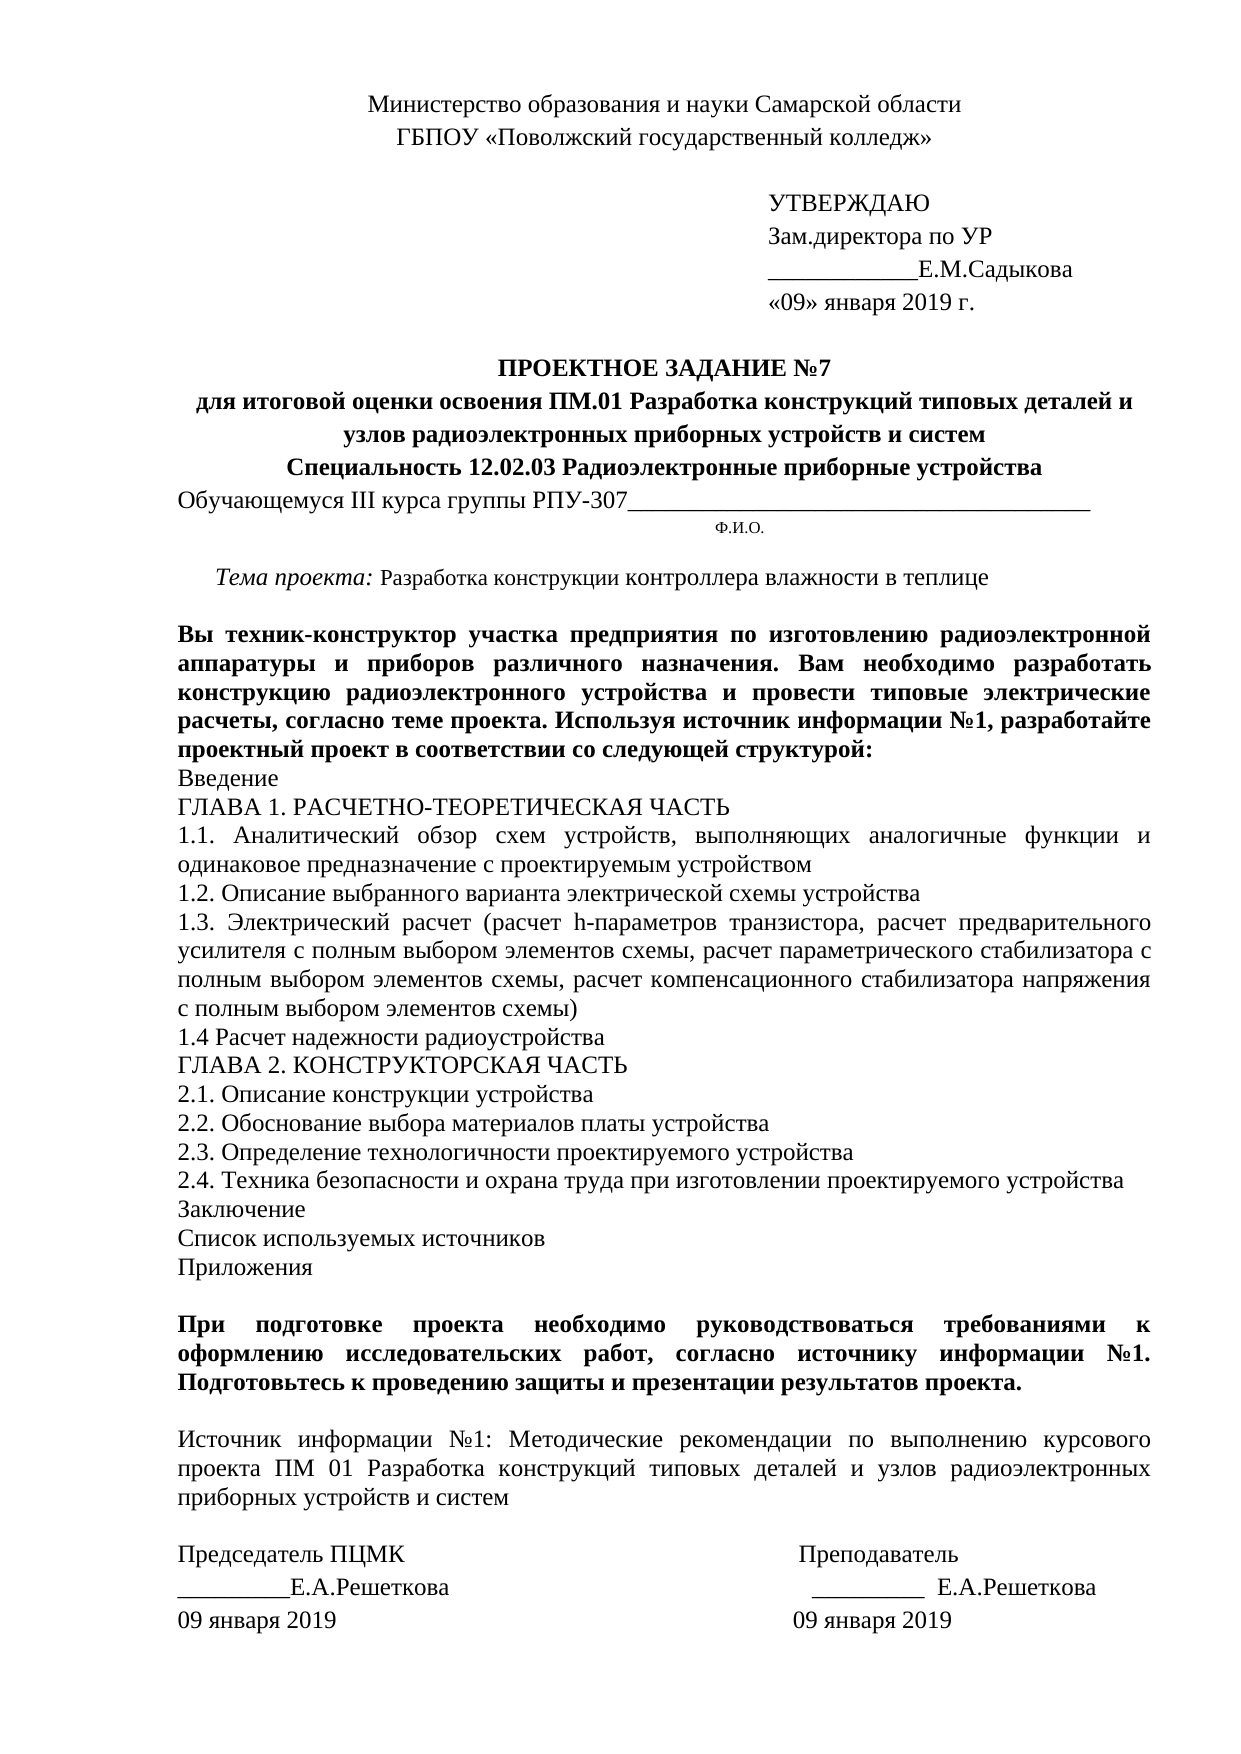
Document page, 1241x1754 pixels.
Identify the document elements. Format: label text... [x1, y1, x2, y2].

text ГБПОУ «Поволжский государственный колледж» [177, 122, 1152, 150]
list 2.3. Определение технологичности проектируемого устройства [177, 1137, 1152, 1166]
list ГЛАВА 2. КОНСТРУКТОРСКАЯ ЧАСТЬ [177, 1051, 1152, 1079]
text Обучающемуся III курса группы РПУ-307_____________________________________ [177, 485, 1152, 514]
text Ф.И.О. [177, 518, 1152, 537]
text Тема проекта: Разработка конструкции контроллера влажности в теплице [215, 562, 1152, 591]
text Зам.директора по УР [753, 221, 1152, 249]
text Министерство образования и науки Самарской области [177, 89, 1152, 117]
text ПРОЕКТНОЕ ЗАДАНИЕ №7 [177, 353, 1152, 382]
text Источник информации №1: Методические рекомендации по выполнению курсового проекта ПМ 01 Разработка конструкций типовых деталей и узлов радиоэлектронных приборных устройств и систем [177, 1424, 1152, 1511]
text ГЛАВА 1. РАСЧЕТНО-ТЕОРЕТИЧЕСКАЯ ЧАСТЬ [177, 792, 1152, 821]
text ____________Е.М.Садыкова [753, 254, 1152, 282]
list 2.4. Техника безопасности и охрана труда при изготовлении проектируемого устройства [177, 1166, 1152, 1194]
text «09» января 2019 г. [753, 287, 1152, 316]
list _________Е.А.Решеткова _________ Е.А.Решеткова [177, 1572, 1152, 1601]
list Заключение [177, 1194, 1152, 1223]
text Вы техник-конструктор участка предприятия по изготовлению радиоэлектронной аппаратуры и приборов различного назначения. Вам необходимо разработать конструкцию радиоэлектронного устройства и провести типовые электрические расчеты, согласно теме проекта. Используя источник информации №1, разработайте проектный проект в соответствии со следующей структурой: [177, 619, 1152, 763]
text УТВЕРЖДАЮ [753, 188, 1152, 216]
list 2.1. Описание конструкции устройства [177, 1079, 1152, 1108]
list Список используемых источников [177, 1223, 1152, 1252]
text для итоговой оценки освоения ПМ.01 Разработка конструкций типовых деталей и узлов радиоэлектронных приборных устройств и систем [177, 386, 1152, 448]
text 1.2. Описание выбранного варианта электрической схемы устройства [177, 878, 1152, 907]
text 1.1. Аналитический обзор схем устройств, выполняющих аналогичные функции и одинаковое предназначение с проектируемым устройством [177, 821, 1152, 878]
text Приложения [177, 1252, 1152, 1281]
list 09 января 2019 09 января 2019 [177, 1605, 1152, 1634]
text 1.3. Электрический расчет (расчет h-параметров транзистора, расчет предварительного усилителя с полным выбором элементов схемы, расчет параметрического стабилизатора с полным выбором элементов схемы, расчет компенсационного стабилизатора напряжения с полным выбором элементов схемы) [177, 907, 1152, 1022]
text Введение [177, 763, 1152, 792]
list При подготовке проекта необходимо руководствоваться требованиями к оформлению исследовательских работ, согласно источнику информации №1. Подготовьтесь к проведению защиты и презентации результатов проекта. [177, 1309, 1152, 1396]
list 1.4 Расчет надежности радиоустройства [177, 1022, 1152, 1051]
list 2.2. Обоснование выбора материалов платы устройства [177, 1108, 1152, 1137]
list Председатель ПЦМК Преподаватель [177, 1539, 1152, 1568]
text Специальность 12.02.03 Радиоэлектронные приборные устройства [177, 452, 1152, 481]
